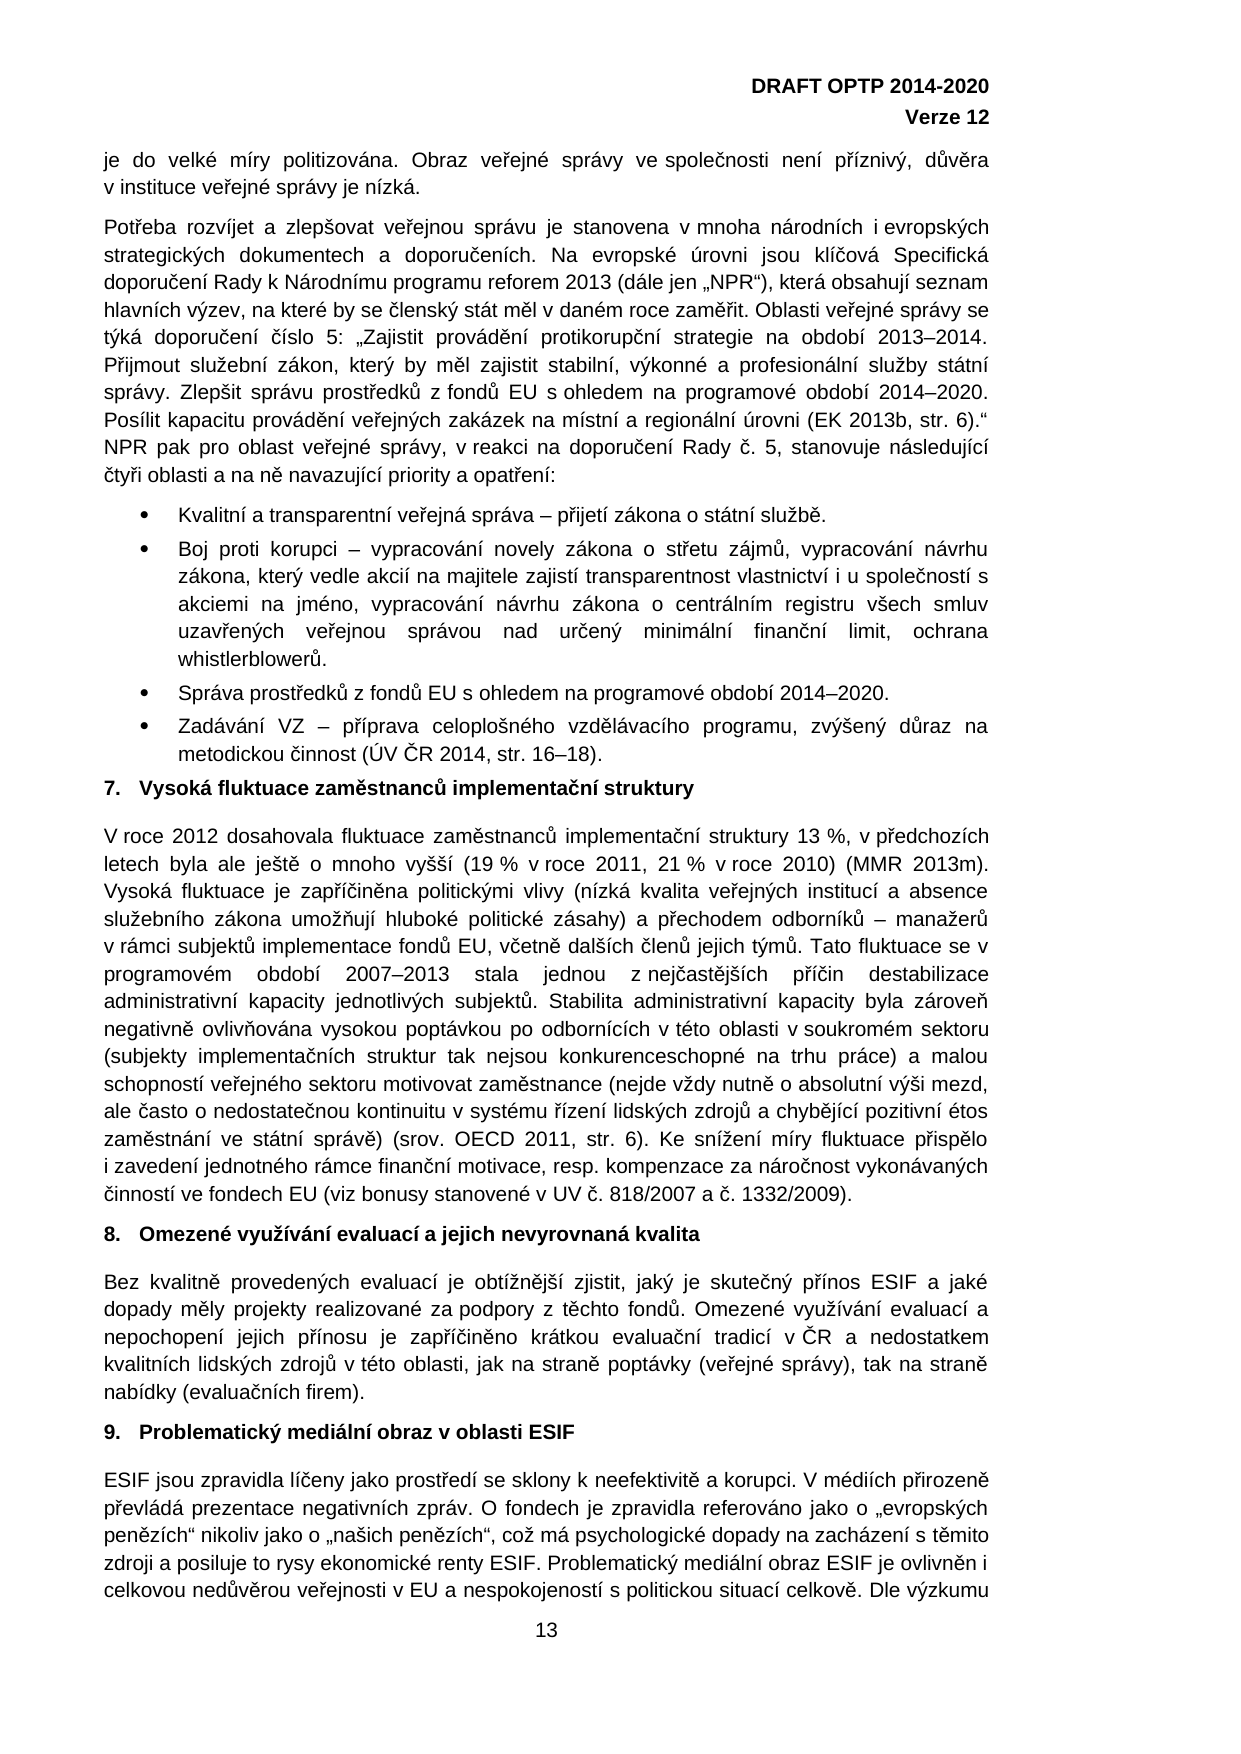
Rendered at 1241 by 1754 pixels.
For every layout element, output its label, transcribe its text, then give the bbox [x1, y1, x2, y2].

text Problematický mediální obraz v oblasti ESIF [103, 1420, 989, 1444]
text Omezené využívání evaluací a jejich nevyrovnaná kvalita [103, 1221, 989, 1245]
list Správa prostředků z fondů EU s ohledem na programové období 2014–2020. [141, 680, 989, 704]
text Bez kvalitně provedených evaluací je obtížnější zjistit, jaký je skutečný přínos ESIF a jaké dopady měly projekty realizované za podpory z těchto fondů. Omezené využívání evaluací a nepochopení jejich přínosu je zapříčiněno krátkou evaluační tradicí v ČR a nedostatkem kvalitních lidských zdrojů v této oblasti, jak na straně poptávky (veřejné správy), tak na straně nabídky (evaluačních firem). [103, 1270, 989, 1404]
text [103, 1468, 989, 1602]
list Kvalitní a transparentní veřejná správa – přijetí zákona o státní službě. [141, 503, 989, 527]
text Vysoká fluktuace zaměstnanců implementační struktury [103, 776, 989, 799]
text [103, 148, 989, 199]
list Zadávání VZ – příprava celoplošného vzdělávacího programu, zvýšený důraz na metodickou činnost (ÚV ČR 2014, str. 16–18). [141, 714, 989, 766]
text Potřeba rozvíjet a zlepšovat veřejnou správu je stanovena v mnoha národních i evropských strategických dokumentech a doporučeních. Na evropské úrovni jsou klíčová Specifická doporučení Rady k Národnímu programu reforem 2013 (dále jen „NPR“), která obsahují seznam hlavních výzev, na které by se členský stát měl v daném roce zaměřit. Oblasti veřejné správy se týká doporučení číslo 5: „Zajistit provádění protikorupční strategie na období 2013–2014. Přijmout služební zákon, který by měl zajistit stabilní, výkonné a profesionální služby státní správy. Zlepšit správu prostředků z fondů EU s ohledem na programové období 2014–2020. Posílit kapacitu provádění veřejných zakázek na místní a regionální úrovni (EK 2013b, str. 6).“ NPR pak pro oblast veřejné správy, v reakci na doporučení Rady č. 5, stanovuje následující čtyři oblasti a na ně navazující priority a opatření: [103, 215, 989, 487]
list Boj proti korupci – vypracování novely zákona o střetu zájmů, vypracování návrhu zákona, který vedle akcií na majitele zajistí transparentnost vlastnictví i u společností s akciemi na jméno, vypracování návrhu zákona o centrálním registru všech smluv uzavřených veřejnou správou nad určený minimální finanční limit, ochrana whistlerblowerů. [141, 537, 989, 671]
text V roce 2012 dosahovala fluktuace zaměstnanců implementační struktury 13 %, v předchozích letech byla ale ještě o mnoho vyšší (19 % v roce 2011, 21 % v roce 2010) (MMR 2013m). Vysoká fluktuace je zapříčiněna politickými vlivy (nízká kvalita veřejných institucí a absence služebního zákona umožňují hluboké politické zásahy) a přechodem odborníků – manažerů v rámci subjektů implementace fondů EU, včetně dalších členů jejich týmů. Tato fluktuace se v programovém období 2007–2013 stala jednou z nejčastějších příčin destabilizace administrativní kapacity jednotlivých subjektů. Stabilita administrativní kapacity byla zároveň negativně ovlivňována vysokou poptávkou po odbornících v této oblasti v soukromém sektoru (subjekty implementačních struktur tak nejsou konkurenceschopné na trhu práce) a malou schopností veřejného sektoru motivovat zaměstnance (nejde vždy nutně o absolutní výši mezd, ale často o nedostatečnou kontinuitu v systému řízení lidských zdrojů a chybějící pozitivní étos zaměstnání ve státní správě) (srov. OECD 2011, str. 6). Ke snížení míry fluktuace přispělo i zavedení jednotného rámce finanční motivace, resp. kompenzace za náročnost vykonávaných činností ve fondech EU (viz bonusy stanovené v UV č. 818/2007 a č. 1332/2009). [103, 824, 989, 1205]
